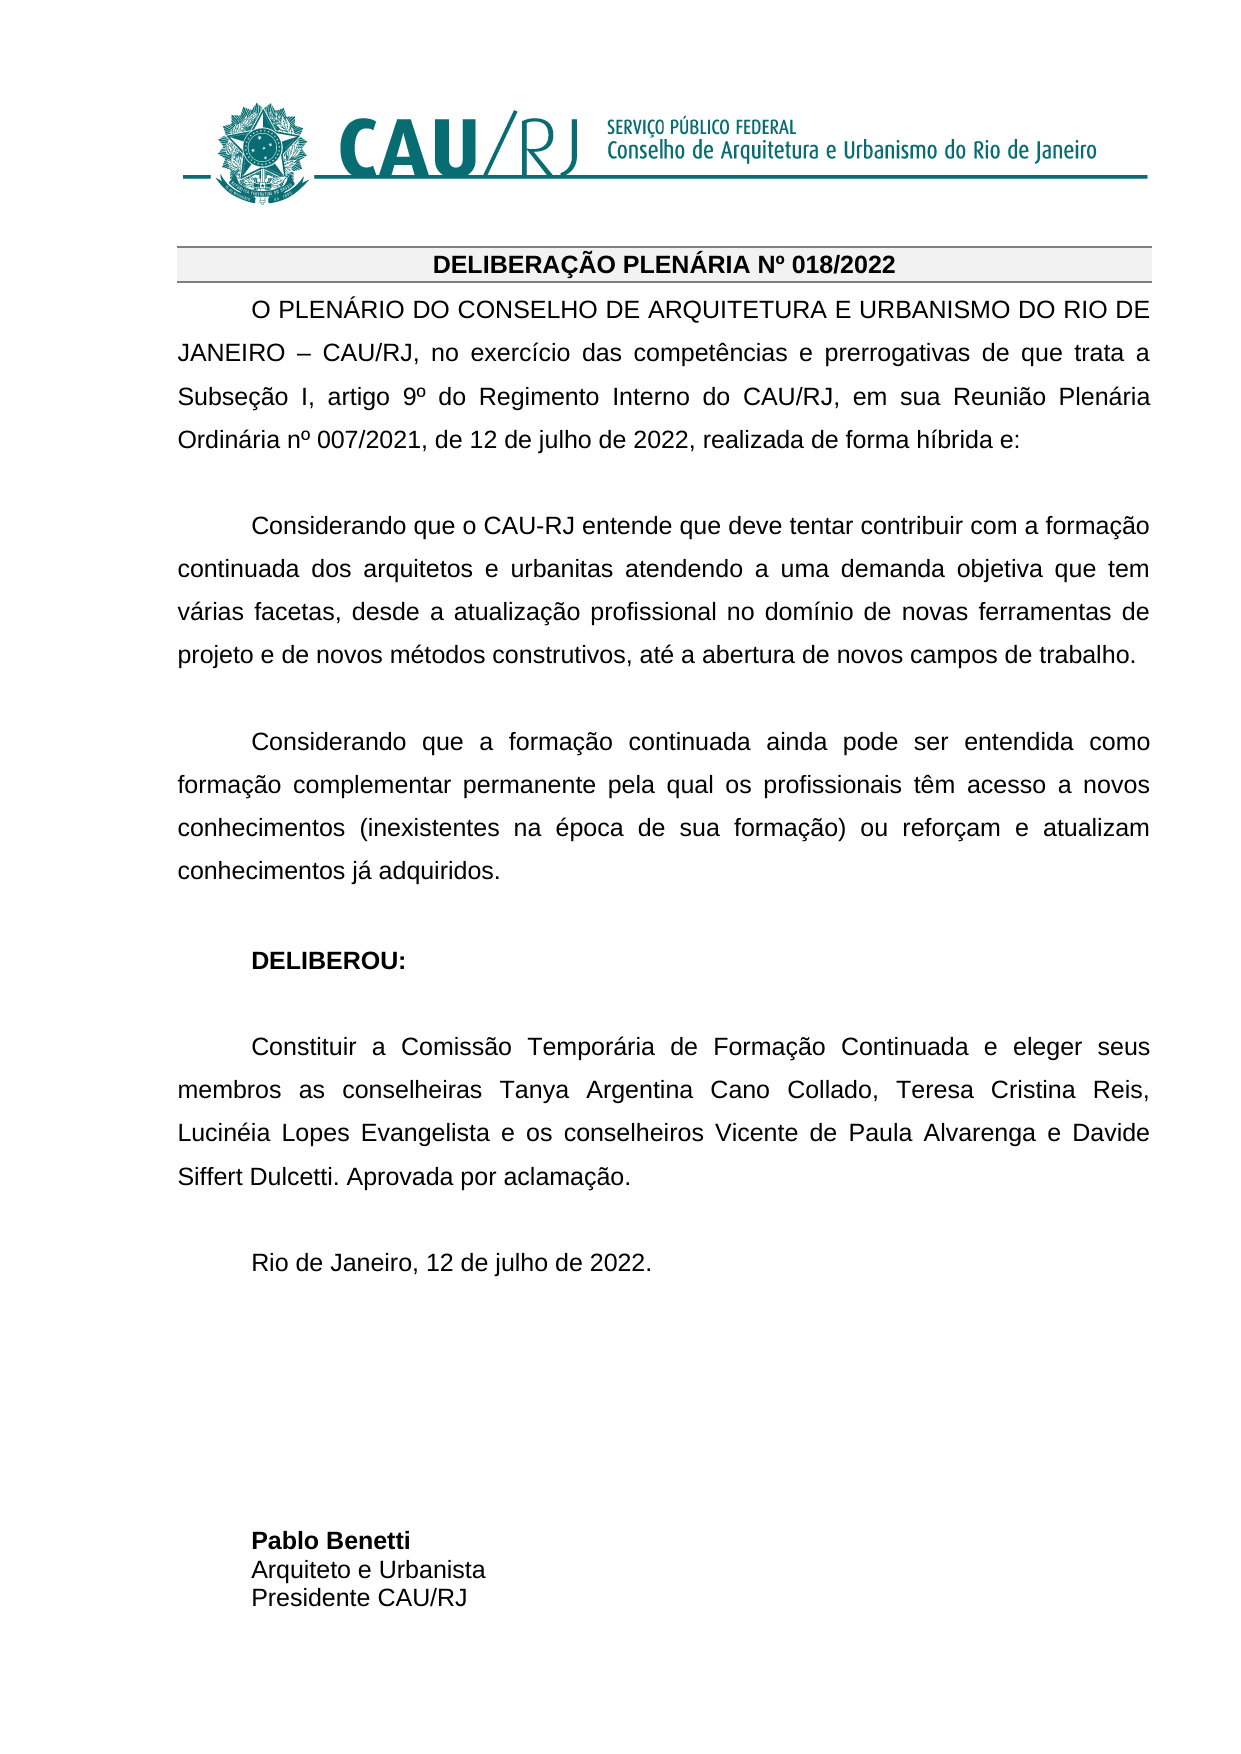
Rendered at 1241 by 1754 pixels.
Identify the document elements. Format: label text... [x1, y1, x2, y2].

text Rio de Janeiro, 12 de julho de 2022. [177, 1248, 1152, 1277]
text DELIBERAÇÃO PLENÁRIA Nº 018/2022 [177, 248, 1152, 281]
text Constituir a Comissão Temporária de Formação Continuada e eleger seus membros as conselheiras Tanya Argentina Cano Collado, Teresa Cristina Reis, Lucinéia Lopes Evangelista e os conselheiros Vicente de Paula Alvarenga e Davide Siffert Dulcetti. Aprovada por aclamação. [177, 1032, 1152, 1190]
text Considerando que o CAU-RJ entende que deve tentar contribuir com a formação continuada dos arquitetos e urbanitas atendendo a uma demanda objetiva que tem várias facetas, desde a atualização profissional no domínio de novas ferramentas de projeto e de novos métodos construtivos, até a abertura de novos campos de trabalho. [177, 511, 1152, 669]
text Considerando que a formação continuada ainda pode ser entendida como formação complementar permanente pela qual os profissionais têm acesso a novos conhecimentos (inexistentes na época de sua formação) ou reforçam e atualizam conhecimentos já adquiridos. [177, 727, 1152, 885]
text Arquiteto e Urbanista [177, 1555, 1152, 1583]
text Pablo Benetti [177, 1526, 1152, 1555]
text Presidente CAU/RJ [177, 1583, 1152, 1612]
text O PLENÁRIO DO CONSELHO DE ARQUITETURA E URBANISMO DO RIO DE JANEIRO – CAU/RJ, no exercício das competências e prerrogativas de que trata a Subseção I, artigo 9º do Regimento Interno do CAU/RJ, em sua Reunião Plenária Ordinária nº 007/2021, de 12 de julho de 2022, realizada de forma híbrida e: [177, 295, 1152, 453]
title DELIBEROU: [177, 946, 1152, 975]
picture [177, 73, 1151, 234]
